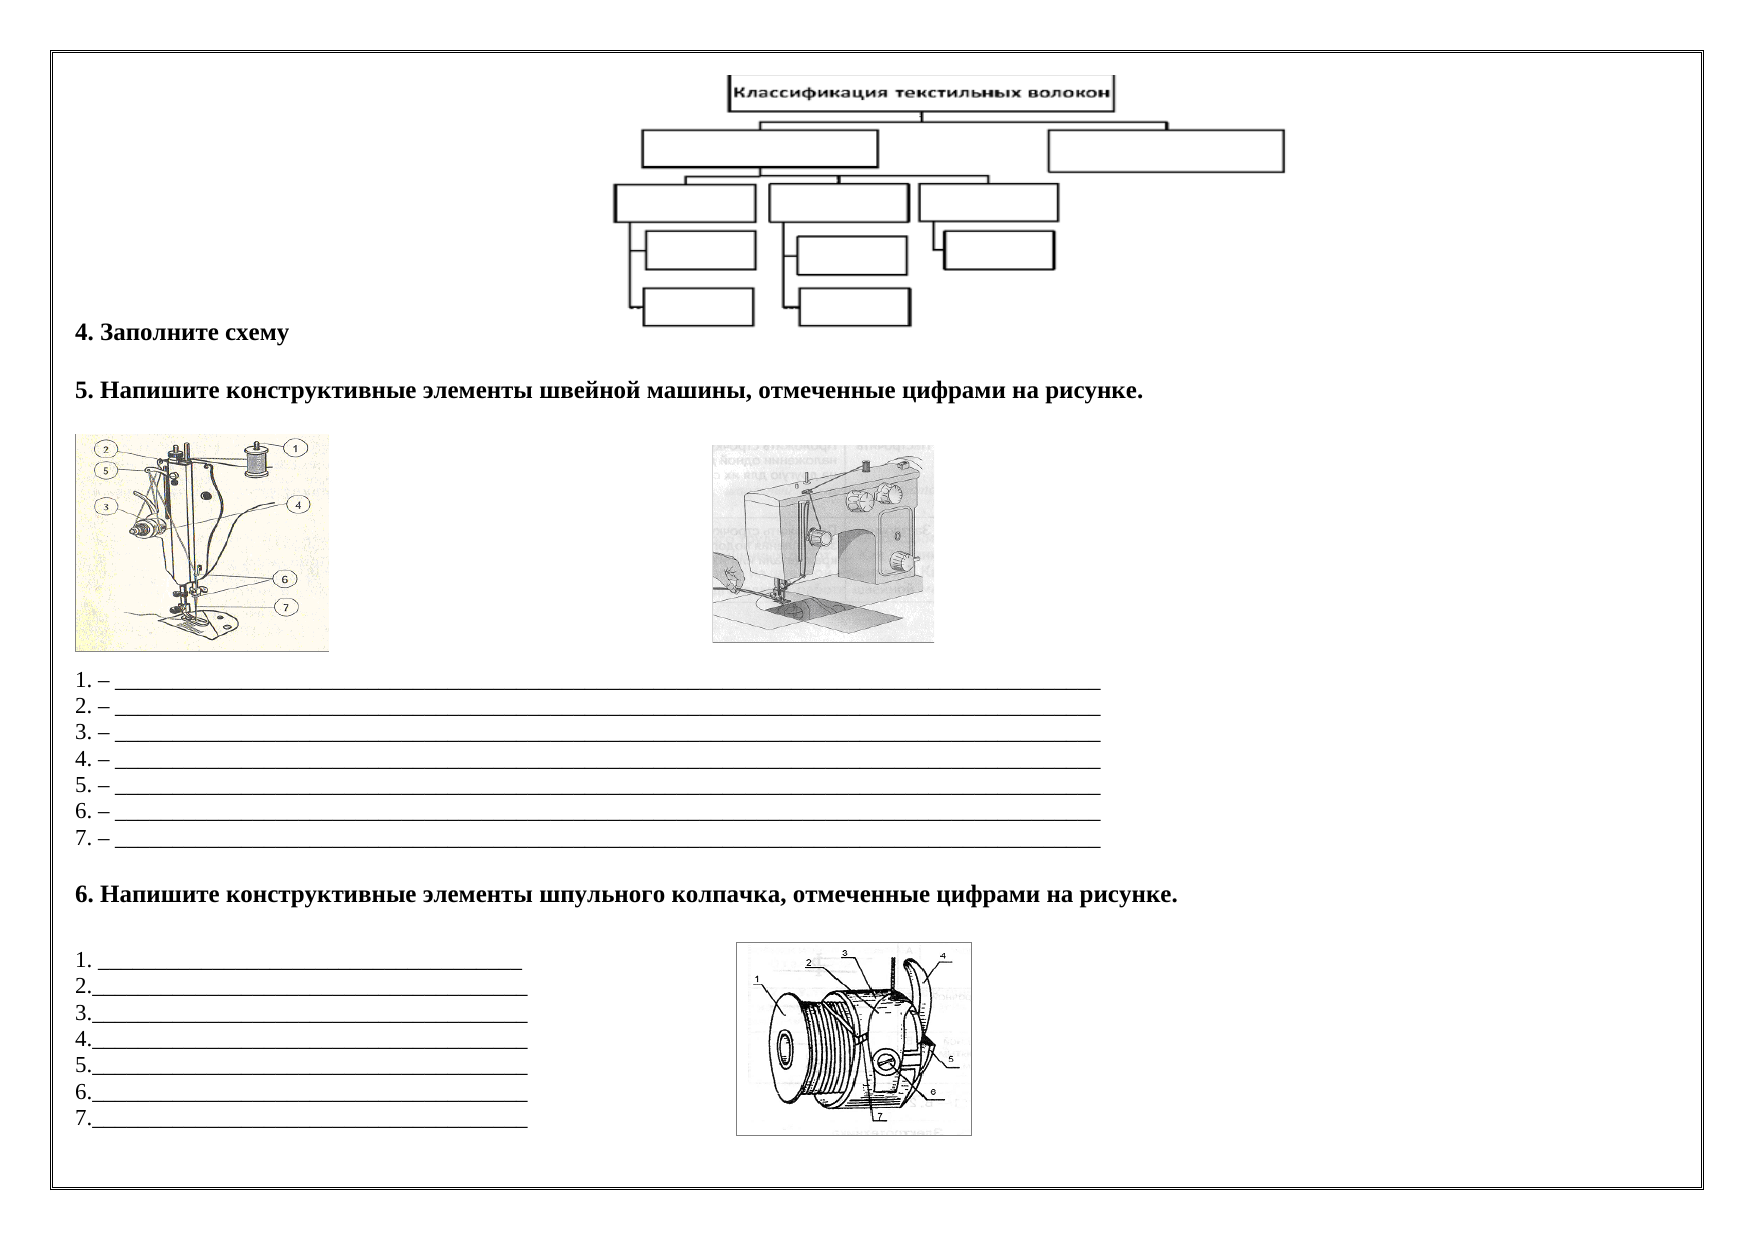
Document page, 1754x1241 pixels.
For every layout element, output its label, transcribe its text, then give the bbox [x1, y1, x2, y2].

table_header [732, 937, 1092, 1139]
picture [75, 434, 329, 664]
text 4. – ______________________________________________________________________________________ [75, 745, 1679, 771]
table_header 1. _____________________________________ 2.______________________________________ 3.______________________________________ 4.______________________________________ 5.______________________________________ 6.______________________________________ 7.______________________________________ [74, 937, 732, 1139]
text 6. – ______________________________________________________________________________________ [75, 797, 1679, 824]
picture [733, 938, 976, 1138]
text 6. Напишите конструктивные элементы шпульного колпачка, отмеченные цифрами на рисунке. [75, 879, 1679, 908]
table_header [74, 433, 711, 666]
picture [551, 75, 1290, 341]
table_header [711, 433, 1270, 666]
text 7. – ______________________________________________________________________________________ [75, 824, 1679, 850]
text 3. – ______________________________________________________________________________________ [75, 718, 1679, 745]
text 1. – ______________________________________________________________________________________ [75, 666, 1679, 692]
picture [712, 445, 935, 654]
text 2. – ______________________________________________________________________________________ [75, 692, 1679, 718]
text 5. – ______________________________________________________________________________________ [75, 771, 1679, 797]
text 5. Напишите конструктивные элементы швейной машины, отмеченные цифрами на рисунке. [75, 375, 1679, 404]
